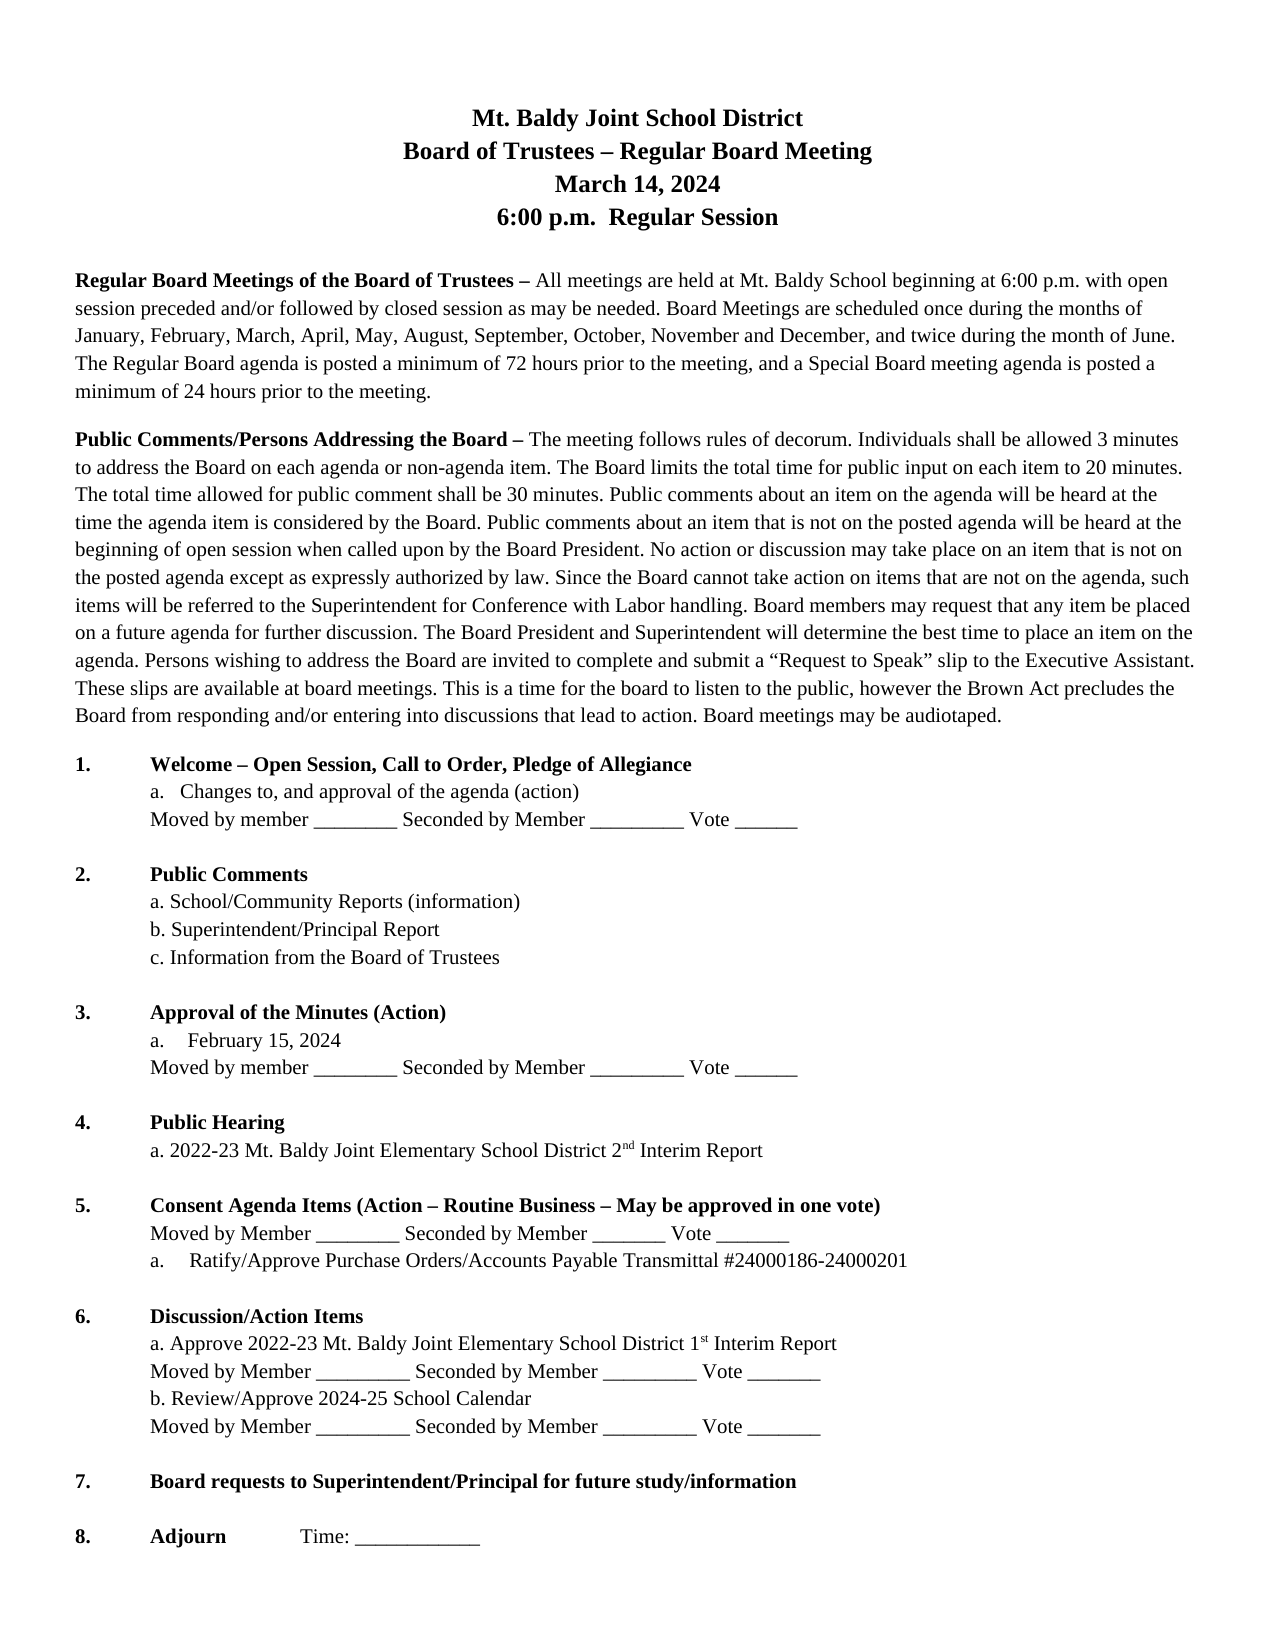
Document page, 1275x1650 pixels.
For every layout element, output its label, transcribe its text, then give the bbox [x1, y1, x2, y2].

text 6:00 p.m. Regular Session [75, 202, 1200, 231]
text Moved by member ________ Seconded by Member _________ Vote ______ [150, 1055, 1200, 1079]
list Ratify/Approve Purchase Orders/Accounts Payable Transmittal #24000186-24000201 [150, 1248, 1200, 1272]
text 2. Public Comments [75, 862, 1200, 886]
text 5. Consent Agenda Items (Action – Routine Business – May be approved in one vote) [75, 1193, 1200, 1217]
text Board of Trustees – Regular Board Meeting [75, 136, 1200, 165]
text Moved by member ________ Seconded by Member _________ Vote ______ [75, 807, 1200, 831]
text b. Superintendent/Principal Report [75, 917, 1200, 941]
text 4. Public Hearing [75, 1110, 1200, 1134]
text 3. Approval of the Minutes (Action) [75, 1000, 1200, 1024]
text Regular Board Meetings of the Board of Trustees – All meetings are held at Mt. Baldy School beginning at 6:00 p.m. with open session preceded and/or followed by closed session as may be needed. Board Meetings are scheduled once during the months of January, February, March, April, May, August, September, October, November and December, and twice during the month of June. The Regular Board agenda is posted a minimum of 72 hours prior to the meeting, and a Special Board meeting agenda is posted a minimum of 24 hours prior to the meeting. [75, 268, 1200, 403]
text Moved by Member ________ Seconded by Member _______ Vote _______ [75, 1221, 1200, 1245]
text Moved by Member _________ Seconded by Member _________ Vote _______ [75, 1359, 1200, 1383]
text a. 2022-23 Mt. Baldy Joint Elementary School District 2nd Interim Report [75, 1138, 1200, 1162]
text 7. Board requests to Superintendent/Principal for future study/information [75, 1469, 1200, 1493]
text 6. Discussion/Action Items [75, 1303, 1200, 1328]
list February 15, 2024 [150, 1027, 1200, 1052]
text a. Approve 2022-23 Mt. Baldy Joint Elementary School District 1st Interim Report [75, 1331, 1200, 1355]
text March 14, 2024 [75, 169, 1200, 198]
text 1. Welcome – Open Session, Call to Order, Pledge of Allegiance [75, 751, 1200, 776]
text b. Review/Approve 2024-25 School Calendar [75, 1386, 1200, 1410]
text 8. Adjourn Time: ____________ [75, 1524, 1200, 1548]
text Mt. Baldy Joint School District [75, 103, 1200, 132]
text a. School/Community Reports (information) [75, 889, 1200, 913]
text c. Information from the Board of Trustees [75, 945, 1200, 969]
text Public Comments/Persons Addressing the Board – The meeting follows rules of decorum. Individuals shall be allowed 3 minutes to address the Board on each agenda or non-agenda item. The Board limits the total time for public input on each item to 20 minutes. The total time allowed for public comment shall be 30 minutes. Public comments about an item on the agenda will be heard at the time the agenda item is considered by the Board. Public comments about an item that is not on the posted agenda will be heard at the beginning of open session when called upon by the Board President. No action or discussion may take place on an item that is not on the posted agenda except as expressly authorized by law. Since the Board cannot take action on items that are not on the agenda, such items will be referred to the Superintendent for Conference with Labor handling. Board members may request that any item be placed on a future agenda for further discussion. The Board President and Superintendent will determine the best time to place an item on the agenda. Persons wishing to address the Board are invited to complete and submit a “Request to Speak” slip to the Executive Assistant. These slips are available at board meetings. This is a time for the board to listen to the public, however the Brown Act precludes the Board from responding and/or entering into discussions that lead to action. Board meetings may be audiotaped. [75, 427, 1200, 727]
text a. Changes to, and approval of the agenda (action) [75, 779, 1200, 803]
text Moved by Member _________ Seconded by Member _________ Vote _______ [75, 1414, 1200, 1438]
